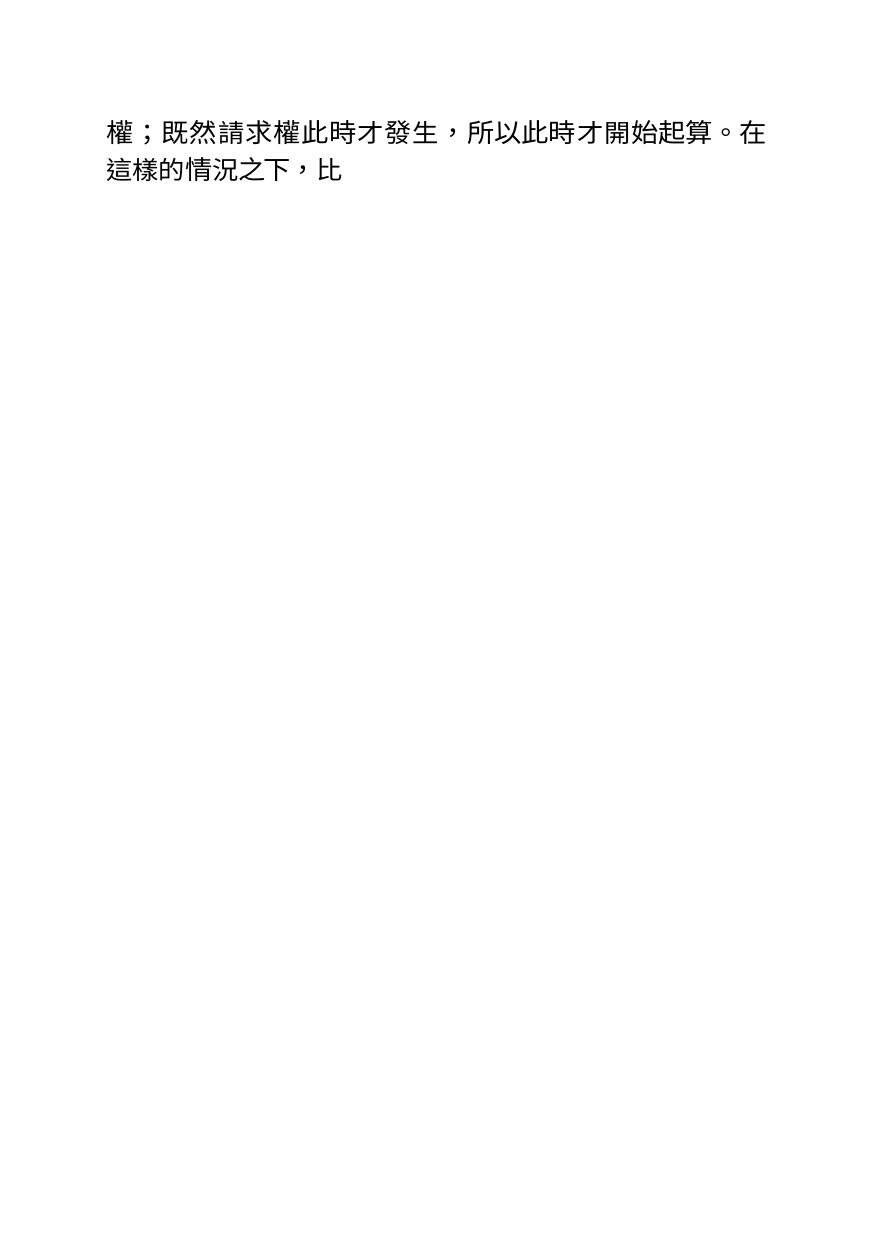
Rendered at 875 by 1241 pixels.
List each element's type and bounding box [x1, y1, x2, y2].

text [106, 114, 768, 187]
